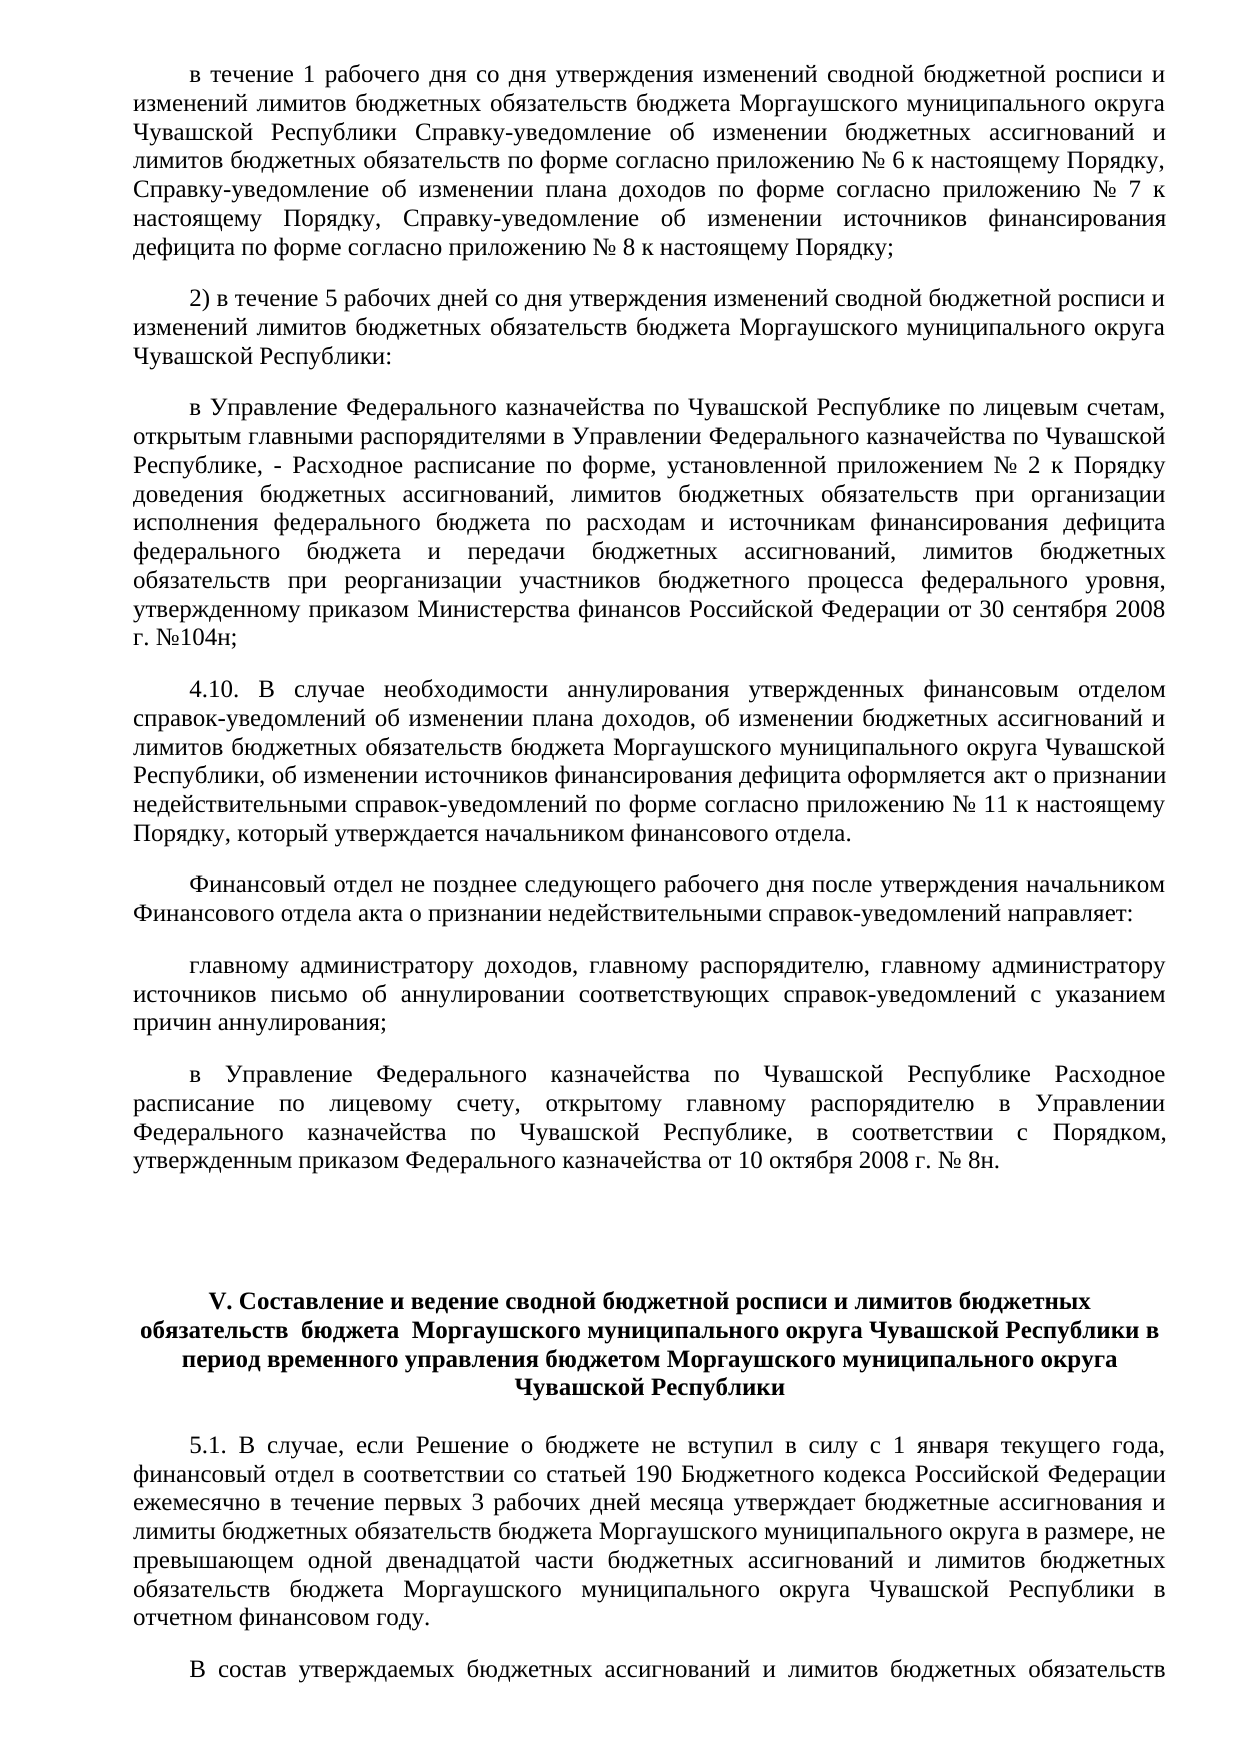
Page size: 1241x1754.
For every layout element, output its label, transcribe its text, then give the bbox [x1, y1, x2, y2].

text в течение 1 рабочего дня со дня утверждения изменений сводной бюджетной росписи и изменений лимитов бюджетных обязательств бюджета Моргаушского муниципального округа Чувашской Республики Справку-уведомление об изменении бюджетных ассигнований и лимитов бюджетных обязательств по форме согласно приложению № 6 к настоящему Порядку, Справку-уведомление об изменении плана доходов по форме согласно приложению № 7 к настоящему Порядку, Справку-уведомление об изменении источников финансирования дефицита по форме согласно приложению № 8 к настоящему Порядку; [133, 59, 1167, 260]
text 2) в течение 5 рабочих дней со дня утверждения изменений сводной бюджетной росписи и изменений лимитов бюджетных обязательств бюджета Моргаушского муниципального округа Чувашской Республики: [133, 283, 1167, 369]
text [133, 1654, 1167, 1683]
text 5.1. В случае, если Решение о бюджете не вступил в силу с 1 января текущего года, финансовый отдел в соответствии со статьей 190 Бюджетного кодекса Российской Федерации ежемесячно в течение первых 3 рабочих дней месяца утверждает бюджетные ассигнования и лимиты бюджетных обязательств бюджета Моргаушского муниципального округа в размере, не превышающем одной двенадцатой части бюджетных ассигнований и лимитов бюджетных обязательств бюджета Моргаушского муниципального округа Чувашской Республики в отчетном финансовом году. [133, 1430, 1167, 1631]
title V. Составление и ведение сводной бюджетной росписи и лимитов бюджетных обязательств бюджета Моргаушского муниципального округа Чувашской Республики в период временного управления бюджетом Моргаушского муниципального округа Чувашской Республики [133, 1286, 1167, 1401]
text главному администратору доходов, главному распорядителю, главному администратору источников письмо об аннулировании соответствующих справок-уведомлений с указанием причин аннулирования; [133, 950, 1167, 1036]
text в Управление Федерального казначейства по Чувашской Республике по лицевым счетам, открытым главными распорядителями в Управлении Федерального казначейства по Чувашской Республике, - Расходное расписание по форме, установленной приложением № 2 к Порядку доведения бюджетных ассигнований, лимитов бюджетных обязательств при организации исполнения федерального бюджета по расходам и источникам финансирования дефицита федерального бюджета и передачи бюджетных ассигнований, лимитов бюджетных обязательств при реорганизации участников бюджетного процесса федерального уровня, утвержденному приказом Министерства финансов Российской Федерации от 30 сентября 2008 г. №104н; [133, 392, 1167, 651]
text Финансовый отдел не позднее следующего рабочего дня после утверждения начальником Финансового отдела акта о признании недействительными справок-уведомлений направляет: [133, 869, 1167, 927]
text 4.10. В случае необходимости аннулирования утвержденных финансовым отделом справок-уведомлений об изменении плана доходов, об изменении бюджетных ассигнований и лимитов бюджетных обязательств бюджета Моргаушского муниципального округа Чувашской Республики, об изменении источников финансирования дефицита оформляется акт о признании недействительными справок-уведомлений по форме согласно приложению № 11 к настоящему Порядку, который утверждается начальником финансового отдела. [133, 674, 1167, 847]
text в Управление Федерального казначейства по Чувашской Республике Расходное расписание по лицевому счету, открытому главному распорядителю в Управлении Федерального казначейства по Чувашской Республике, в соответствии с Порядком, утвержденным приказом Федерального казначейства от 10 октября 2008 г. № 8н. [133, 1059, 1167, 1174]
